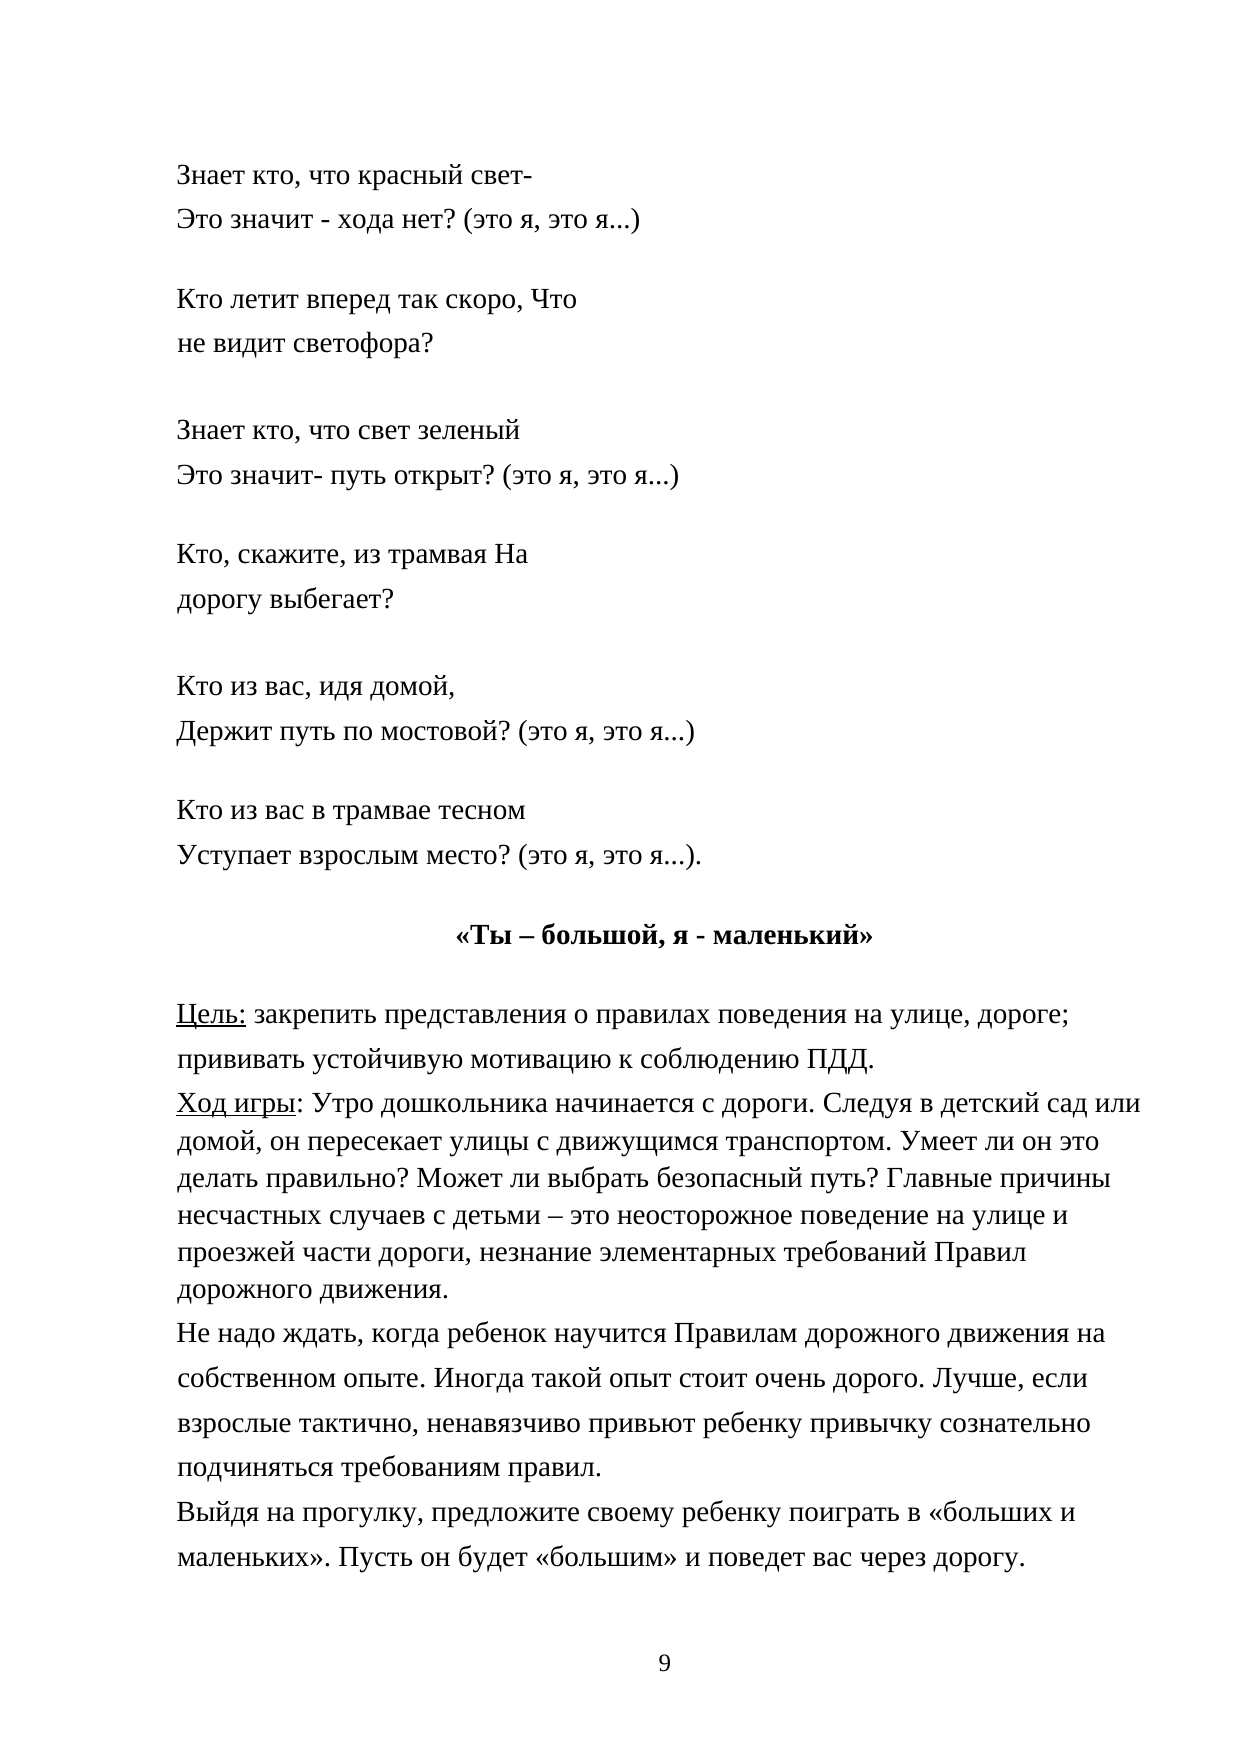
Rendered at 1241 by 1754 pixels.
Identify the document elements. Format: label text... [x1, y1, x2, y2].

text Это значит - хода нет? (это я, это я...) [176, 201, 1152, 235]
text Ход игры: Утро дошкольника начинается с дороги. Следуя в детский сад или домой, он пересекает улицы с движущимся транспортом. Умеет ли он это делать правильно? Может ли выбрать безопасный путь? Главные причины несчастных случаев с детьми – это неосторожное поведение на улице и проезжей части дороги, незнание элементарных требований Правил дорожного движения. [176, 1086, 1152, 1305]
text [176, 1494, 1152, 1572]
text Знает кто, что свет зеленый [176, 412, 1152, 446]
text Не надо ждать, когда ребенок научится Правилам дорожного движения на собственном опыте. Иногда такой опыт стоит очень дорого. Лучше, если взрослые тактично, ненавязчиво привьют ребенку привычку сознательно подчиняться требованиям правил. [176, 1316, 1152, 1483]
text Цель: закрепить представления о правилах поведения на улице, дороге; прививать устойчивую мотивацию к соблюдению ПДД. [176, 996, 1152, 1074]
text Кто из вас, идя домой, [176, 668, 1152, 702]
text Знает кто, что красный свет- [176, 157, 1152, 191]
text Кто из вас в трамвае тесном [176, 792, 1152, 826]
subtitle «Ты – большой, я - маленький» [247, 917, 1082, 951]
text Кто, скажите, из трамвая На дорогу выбегает? [176, 537, 529, 615]
text Это значит- путь открыт? (это я, это я...) [176, 457, 1152, 491]
text Кто летит вперед так скоро, Что не видит светофора? [176, 281, 578, 359]
text Держит путь по мостовой? (это я, это я...) [176, 713, 1152, 747]
text Уступает взрослым место? (это я, это я...). [176, 837, 1152, 871]
